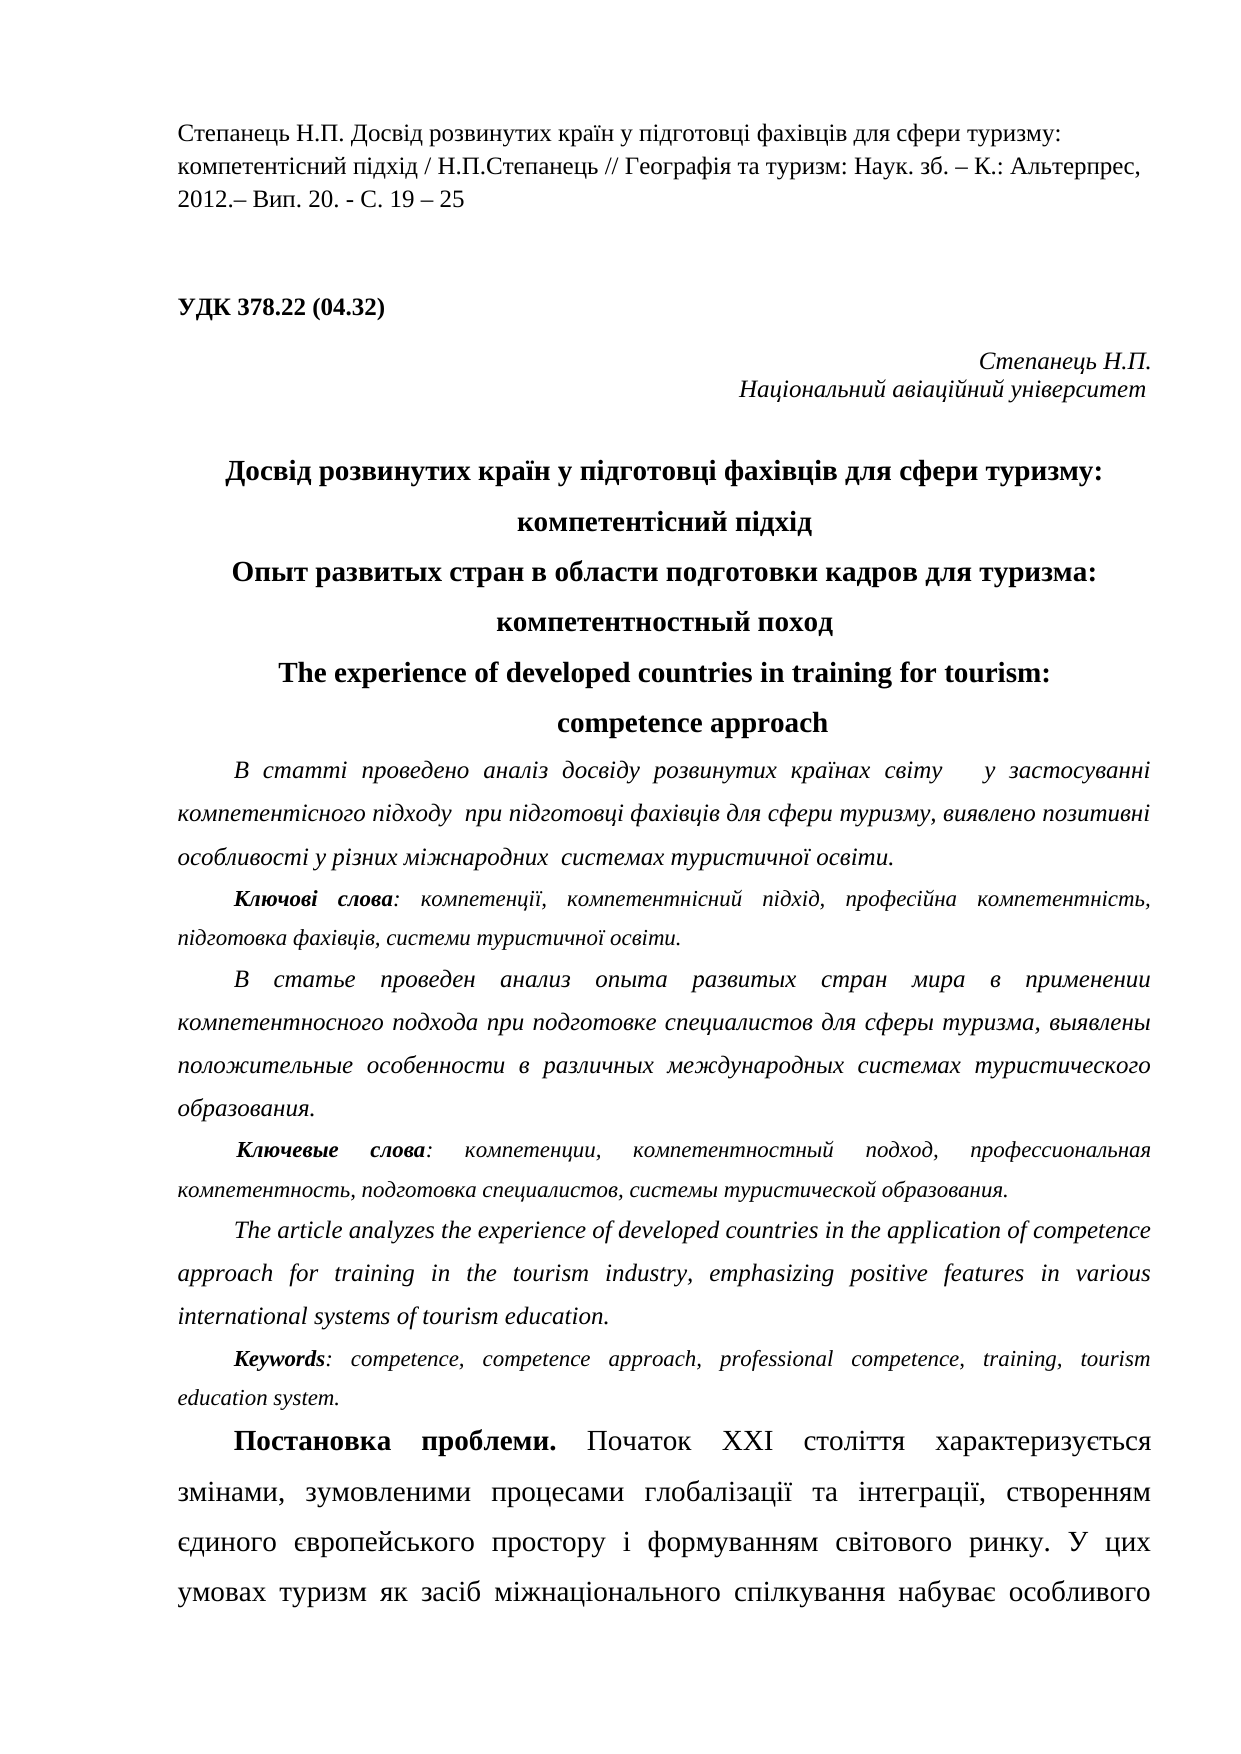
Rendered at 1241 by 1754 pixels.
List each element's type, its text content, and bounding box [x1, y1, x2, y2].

text The experience of developed countries in training for tourism: [177, 655, 1152, 688]
text Ключевые слова: компетенции, компетентностный подход, профессиональная компетентность, подготовка специалистов, системы туристической образования. [177, 1136, 1152, 1202]
text Опыт развитых стран в области подготовки кадров для туризма: компетентностный поход [177, 554, 1152, 638]
text Ключові слова: компетенції, компетентнісний підхід, професійна компетентність, підготовка фахівців, системи туристичної освіти. [177, 885, 1152, 951]
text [177, 1423, 1152, 1608]
text The article analyzes the experience of developed countries in the application of competence approach for training in the tourism industry, emphasizing positive features in various international systems of tourism education. [177, 1215, 1152, 1330]
text В статье проведен анализ опыта развитых стран мира в применении компетентносного подхода при подготовке специалистов для сферы туризма, выявлены положительные особенности в различных международных системах туристического образования. [177, 964, 1152, 1122]
text Степанець Н.П. [177, 346, 1152, 374]
text В статті проведено аналіз досвіду розвинутих країнах світу у застосуванні компетентісного підходу при підготовці фахівців для сфери туризму, виявлено позитивні особливості у різних міжнародних системах туристичної освіти. [177, 755, 1152, 870]
text Національний авіаційний університет [118, 374, 1146, 403]
text УДК 378.22 (04.32) [177, 292, 1152, 321]
text Степанець Н.П. Досвід розвинутих країн у підготовці фахівців для сфери туризму: компетентісний підхід / Н.П.Степанець // Географія та туризм: Наук. зб. – К.: Альтерпрес, 2012.– Вип. 20. - С. 19 – 25 [177, 118, 1152, 213]
text Досвід розвинутих країн у підготовці фахівців для сфери туризму: компетентісний підхід [177, 453, 1152, 537]
text competence approach [177, 705, 1152, 739]
text Keywords: competence, competence approach, professional competence, training, tourism education system. [177, 1344, 1152, 1410]
